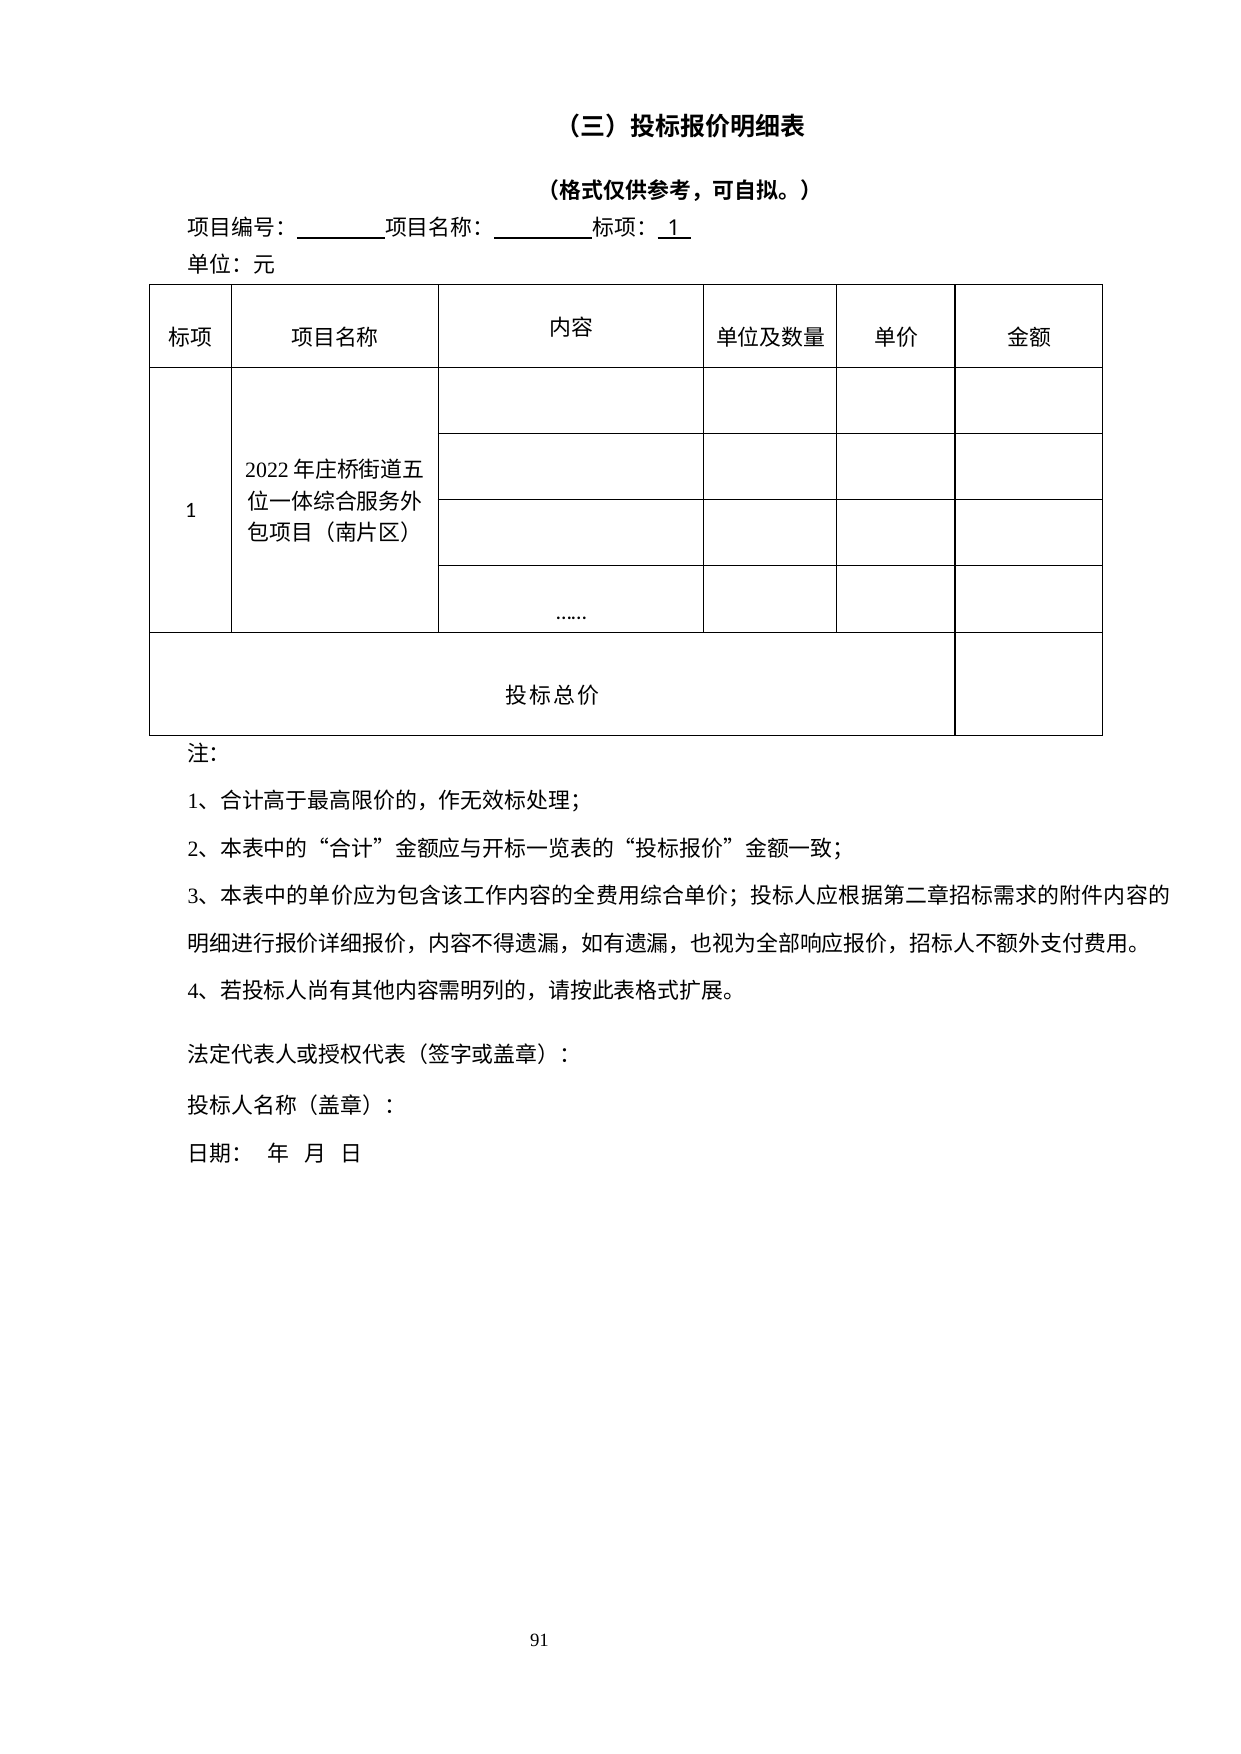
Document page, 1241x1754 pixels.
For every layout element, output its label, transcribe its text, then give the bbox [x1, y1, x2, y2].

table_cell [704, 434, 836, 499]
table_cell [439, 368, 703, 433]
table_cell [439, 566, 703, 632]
text 1、合计高于最高限价的，作无效标处理； [187, 783, 1173, 815]
text 日期： 年 月 日 [187, 1128, 1173, 1170]
text （格式仅供参考，可自拟。） [187, 173, 1173, 205]
text 法定代表人或授权代表（签字或盖章）： [187, 1026, 1173, 1072]
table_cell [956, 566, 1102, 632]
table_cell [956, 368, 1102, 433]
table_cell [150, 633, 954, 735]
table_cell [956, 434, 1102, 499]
text 投标人名称（盖章）： [187, 1077, 1173, 1123]
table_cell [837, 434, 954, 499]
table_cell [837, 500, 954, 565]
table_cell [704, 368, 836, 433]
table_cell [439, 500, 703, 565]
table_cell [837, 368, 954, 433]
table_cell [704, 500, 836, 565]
text 单位：元 [187, 247, 1173, 279]
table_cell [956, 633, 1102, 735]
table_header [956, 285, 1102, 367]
text 项目编号： 项目名称： 标项： 1 [187, 210, 1173, 242]
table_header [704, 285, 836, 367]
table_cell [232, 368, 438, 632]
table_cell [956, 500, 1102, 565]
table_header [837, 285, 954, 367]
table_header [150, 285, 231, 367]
text 4、若投标人尚有其他内容需明列的，请按此表格式扩展。 [187, 973, 1173, 1005]
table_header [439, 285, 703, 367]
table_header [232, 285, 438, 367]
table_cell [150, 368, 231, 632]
text 注： [187, 736, 1173, 768]
text 2、本表中的“合计”金额应与开标一览表的“投标报价”金额一致； [187, 831, 1173, 863]
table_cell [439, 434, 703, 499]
text （三）投标报价明细表 [187, 106, 1173, 142]
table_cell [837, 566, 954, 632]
text 3、本表中的单价应为包含该工作内容的全费用综合单价；投标人应根据第二章招标需求的附件内容的明细进行报价详细报价，内容不得遗漏，如有遗漏，也视为全部响应报价，招标人不额外支付费用。 [187, 878, 1173, 958]
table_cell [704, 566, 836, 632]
